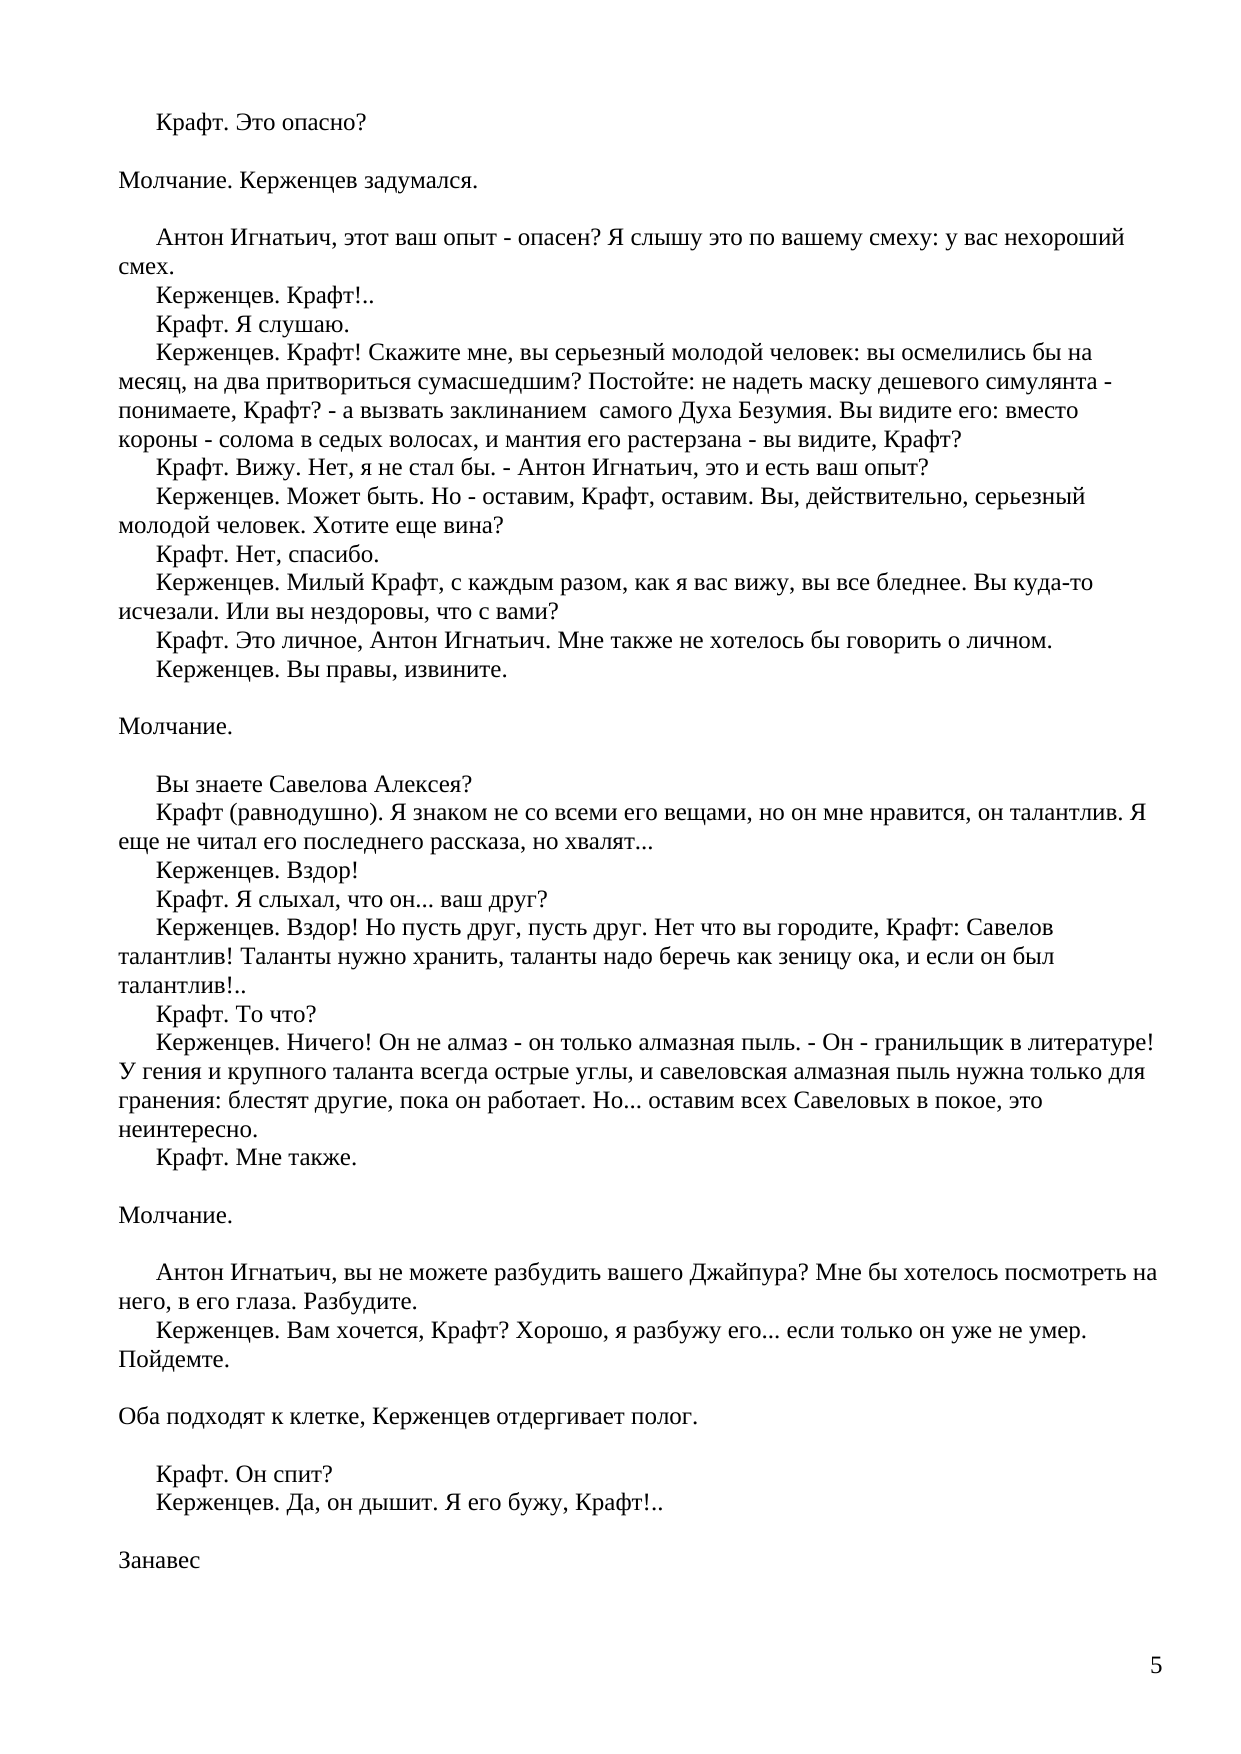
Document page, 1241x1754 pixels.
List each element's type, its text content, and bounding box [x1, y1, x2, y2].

text Крафт. Нет, спасибо. [118, 539, 1162, 567]
text Оба подходят к клетке, Керженцев отдергивает полог. [118, 1401, 1162, 1430]
text Керженцев. Ничего! Он не алмаз - он только алмазная пыль. - Он - гранильщик в литературе! У гения и крупного таланта всегда острые углы, и савеловская алмазная пыль нужна только для гранения: блестят другие, пока он работает. Но... оставим всех Савеловых в покое, это неинтересно. [118, 1027, 1162, 1142]
text Керженцев. Вы правы, извините. [118, 654, 1162, 682]
text Крафт. Мне также. [118, 1142, 1162, 1171]
text Крафт. Это личное, Антон Игнатьич. Мне также не хотелось бы говорить о личном. [118, 625, 1162, 654]
text Керженцев. Вам хочется, Крафт? Хорошо, я разбужу его... если только он уже не умер. Пойдемте. [118, 1315, 1162, 1372]
text Крафт. Я слушаю. [118, 309, 1162, 337]
text Занавес [118, 1545, 1162, 1574]
text Крафт. То что? [118, 999, 1162, 1027]
text Крафт (равнодушно). Я знаком не со всеми его вещами, но он мне нравится, он талантлив. Я еще не читал его последнего рассказа, но хвалят... [118, 797, 1162, 855]
text Антон Игнатьич, вы не можете разбудить вашего Джайпура? Мне бы хотелось посмотреть на него, в его глаза. Разбудите. [118, 1257, 1162, 1315]
text Керженцев. Вздор! Но пусть друг, пусть друг. Нет что вы городите, Крафт: Савелов талантлив! Таланты нужно хранить, таланты надо беречь как зеницу ока, и если он был талантлив!.. [118, 912, 1162, 999]
text Антон Игнатьич, этот ваш опыт - опасен? Я слышу это по вашему смеху: у вас нехороший смех. [118, 222, 1162, 280]
text Керженцев. Крафт!.. [118, 280, 1162, 309]
text Крафт. Это опасно? [118, 107, 1162, 136]
text Крафт. Вижу. Нет, я не стал бы. - Антон Игнатьич, это и есть ваш опыт? [118, 452, 1162, 481]
text Вы знаете Савелова Алексея? [118, 769, 1162, 797]
text Молчание. [118, 1200, 1162, 1229]
text Крафт. Он спит? [118, 1459, 1162, 1487]
text Керженцев. Вздор! [118, 855, 1162, 884]
text Крафт. Я слыхал, что он... ваш друг? [118, 884, 1162, 912]
text Керженцев. Да, он дышит. Я его бужу, Крафт!.. [118, 1487, 1162, 1516]
text Молчание. Керженцев задумался. [118, 165, 1162, 194]
text Молчание. [118, 711, 1162, 740]
text Керженцев. Милый Крафт, с каждым разом, как я вас вижу, вы все бледнее. Вы куда-то исчезали. Или вы нездоровы, что с вами? [118, 567, 1162, 625]
text Керженцев. Крафт! Скажите мне, вы серьезный молодой человек: вы осмелились бы на месяц, на два притвориться сумасшедшим? Постойте: не надеть маску дешевого симулянта - понимаете, Крафт? - а вызвать заклинанием самого Духа Безумия. Вы видите его: вместо короны - солома в седых волосах, и мантия его растерзана - вы видите, Крафт? [118, 337, 1162, 452]
text Керженцев. Может быть. Но - оставим, Крафт, оставим. Вы, действительно, серьезный молодой человек. Хотите еще вина? [118, 481, 1162, 539]
